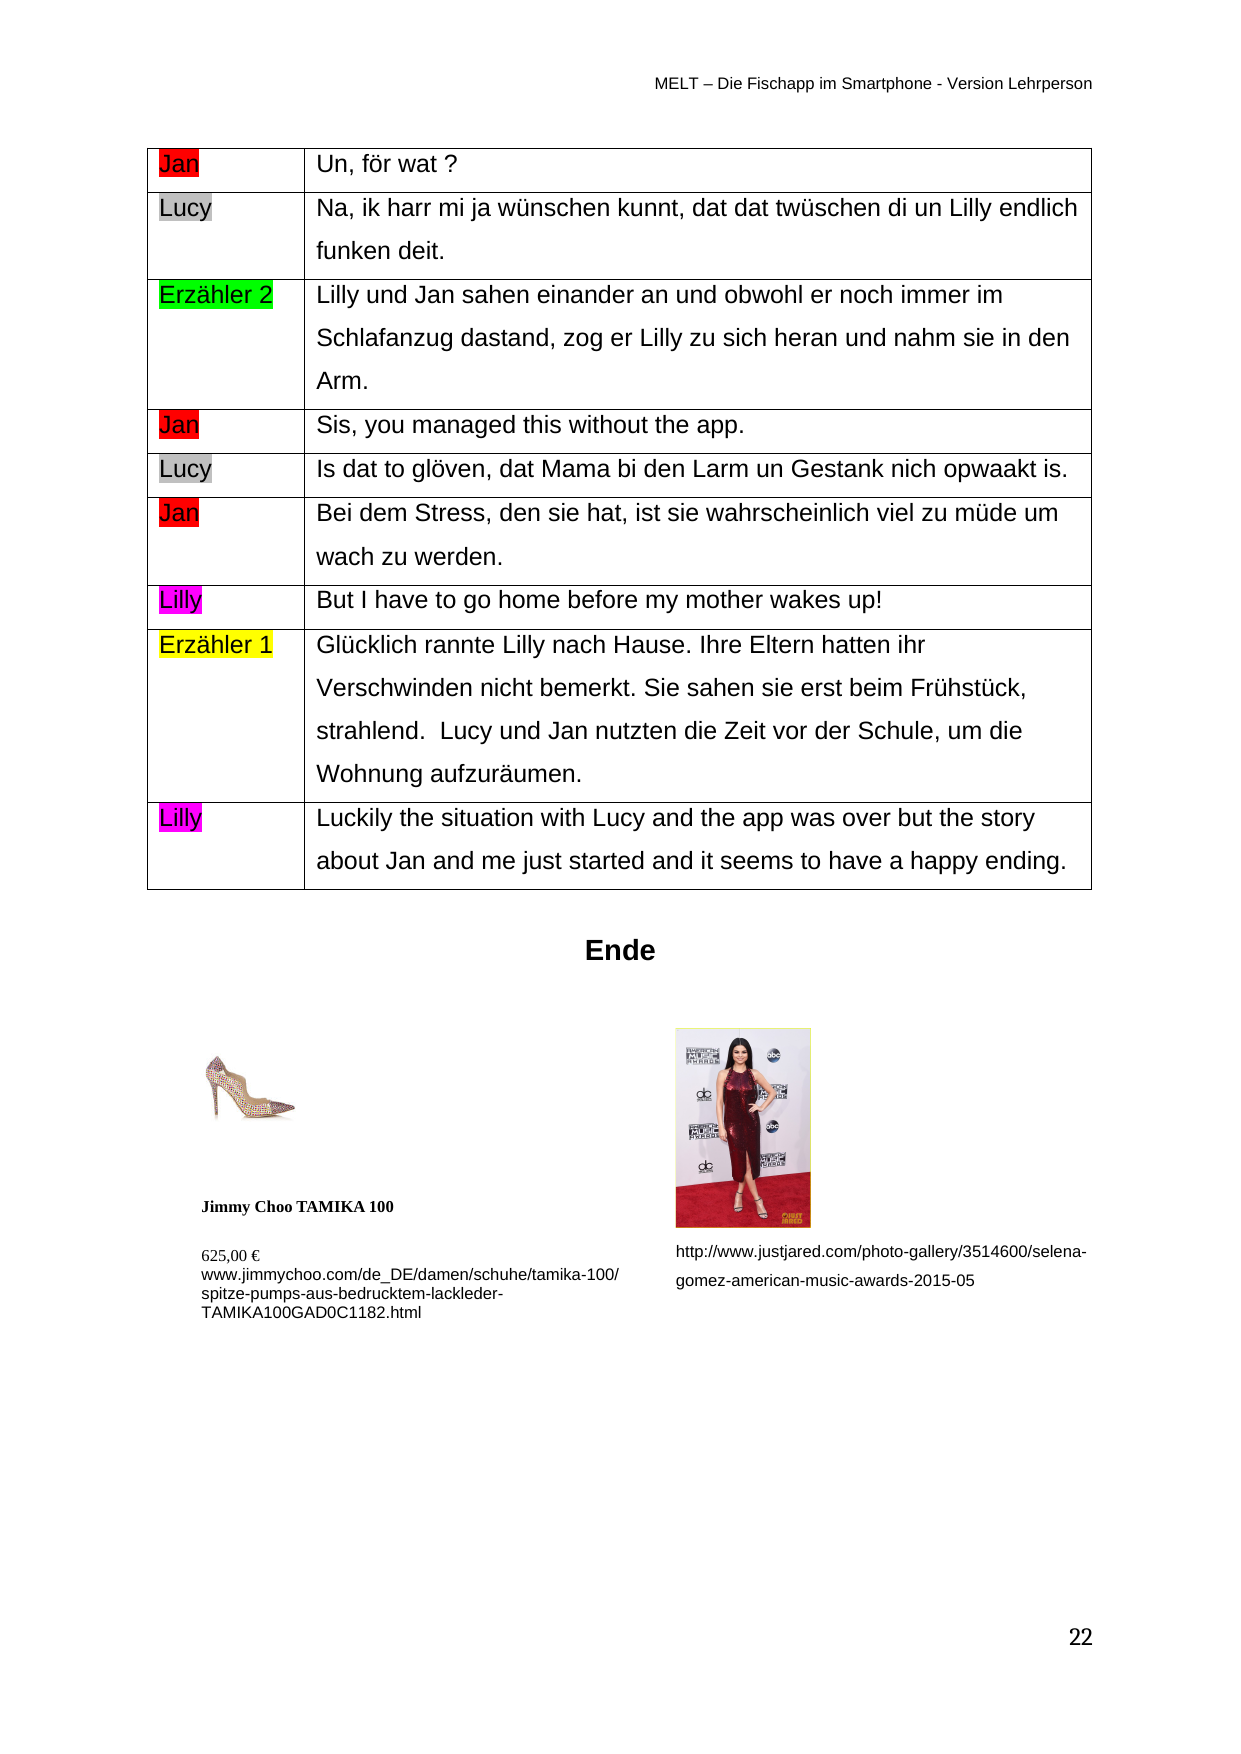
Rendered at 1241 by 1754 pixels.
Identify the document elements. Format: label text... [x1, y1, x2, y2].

table_cell Jan [148, 498, 304, 584]
text Ende [148, 933, 1093, 967]
table_cell Lilly und Jan sahen einander an und obwohl er noch immer im Schlafanzug dastand, zog er Lilly zu sich heran und nahm sie in den Arm. [305, 280, 1091, 409]
table_cell Glücklich rannte Lilly nach Hause. Ihre Eltern hatten ihr Verschwinden nicht bemerkt. Sie sahen sie erst beim Frühstück, strahlend. Lucy und Jan nutzten die Zeit vor der Schule, um die Wohnung aufzuräumen. [305, 630, 1091, 802]
table_cell Luckily the situation with Lucy and the app was over but the story about Jan and me just started and it seems to have a happy ending. [305, 803, 1091, 889]
table_cell Na, ik harr mi ja wünschen kunnt, dat dat twüschen di un Lilly endlich funken deit. [305, 193, 1091, 279]
picture [675, 1028, 811, 1228]
table_header http://www.justjared.com/photo-gallery/3514600/selena-gomez-american-music-awards-2015-05 [664, 1028, 1134, 1322]
table_cell Erzähler 2 [148, 280, 304, 409]
table_cell Lucy [148, 454, 304, 497]
table_cell Is dat to glöven, dat Mama bi den Larm un Gestank nich opwaakt is. [305, 454, 1091, 497]
table_cell But I have to go home before my mother wakes up! [305, 586, 1091, 628]
table_cell Erzähler 1 [148, 630, 304, 802]
table_cell Un, för wat ? [305, 149, 1091, 192]
table_cell Lucy [148, 193, 304, 279]
table_cell Bei dem Stress, den sie hat, ist sie wahrscheinlich viel zu müde um wach zu werden. [305, 498, 1091, 584]
table_header Jimmy Choo TAMIKA 100 625,00 € www.jimmychoo.com/de_DE/damen/schuhe/tamika-100/spitze-pumps-aus-bedrucktem-lackleder-TAMIKA100GAD0C1182.html [190, 1028, 664, 1322]
table_cell Lilly [148, 803, 304, 889]
picture [201, 1028, 298, 1125]
table_cell Jan [148, 149, 304, 192]
table_cell Sis, you managed this without the app. [305, 410, 1091, 453]
table_cell Lilly [148, 586, 304, 628]
table_cell Jan [148, 410, 304, 453]
